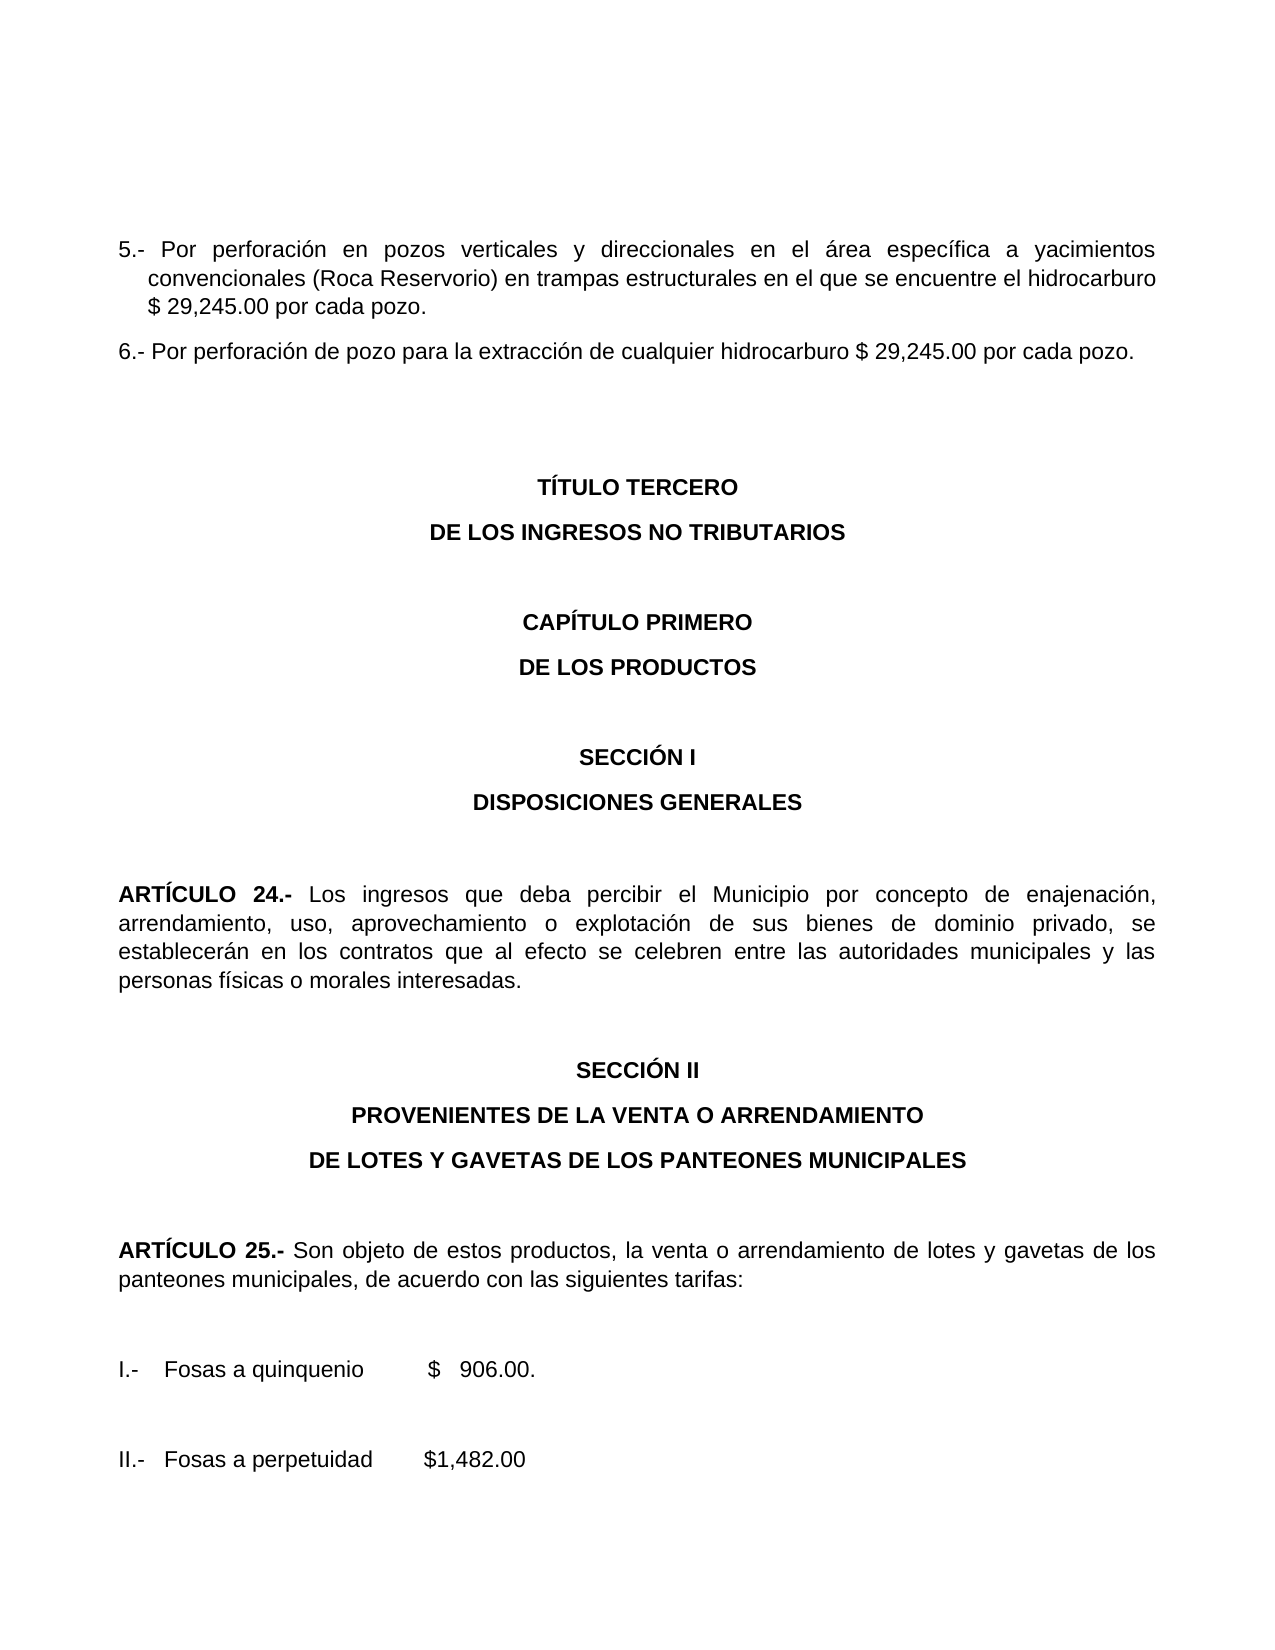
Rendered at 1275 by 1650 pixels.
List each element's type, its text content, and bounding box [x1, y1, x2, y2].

text ARTÍCULO 25.- Son objeto de estos productos, la venta o arrendamiento de lotes y gavetas de los panteones municipales, de acuerdo con las siguientes tarifas: [118, 1237, 1157, 1292]
text TÍTULO TERCERO [118, 473, 1157, 500]
text 6.- Por perforación de pozo para la extracción de cualquier hidrocarburo $ 29,245.00 por cada pozo. [118, 338, 1157, 364]
text I.- Fosas a quinquenio $ 906.00. [118, 1356, 1157, 1382]
text II.- Fosas a perpetuidad $1,482.00 [118, 1446, 1157, 1472]
text DE LOTES Y GAVETAS DE LOS PANTEONES MUNICIPALES [118, 1147, 1157, 1173]
text DE LOS INGRESOS NO TRIBUTARIOS [118, 519, 1157, 545]
text 5.- Por perforación en pozos verticales y direccionales en el área específica a yacimientos convencionales (Roca Reservorio) en trampas estructurales en el que se encuentre el hidrocarburo $ 29,245.00 por cada pozo. [118, 236, 1157, 319]
text SECCIÓN II [118, 1057, 1157, 1083]
text ARTÍCULO 24.- Los ingresos que deba percibir el Municipio por concepto de enajenación, arrendamiento, uso, aprovechamiento o explotación de sus bienes de dominio privado, se establecerán en los contratos que al efecto se celebren entre las autoridades municipales y las personas físicas o morales interesadas. [118, 881, 1157, 993]
text SECCIÓN I [118, 744, 1157, 771]
text DE LOS PRODUCTOS [118, 654, 1157, 680]
text PROVENIENTES DE LA VENTA O ARRENDAMIENTO [118, 1102, 1157, 1128]
text CAPÍTULO PRIMERO [118, 609, 1157, 635]
text DISPOSICIONES GENERALES [118, 789, 1157, 816]
